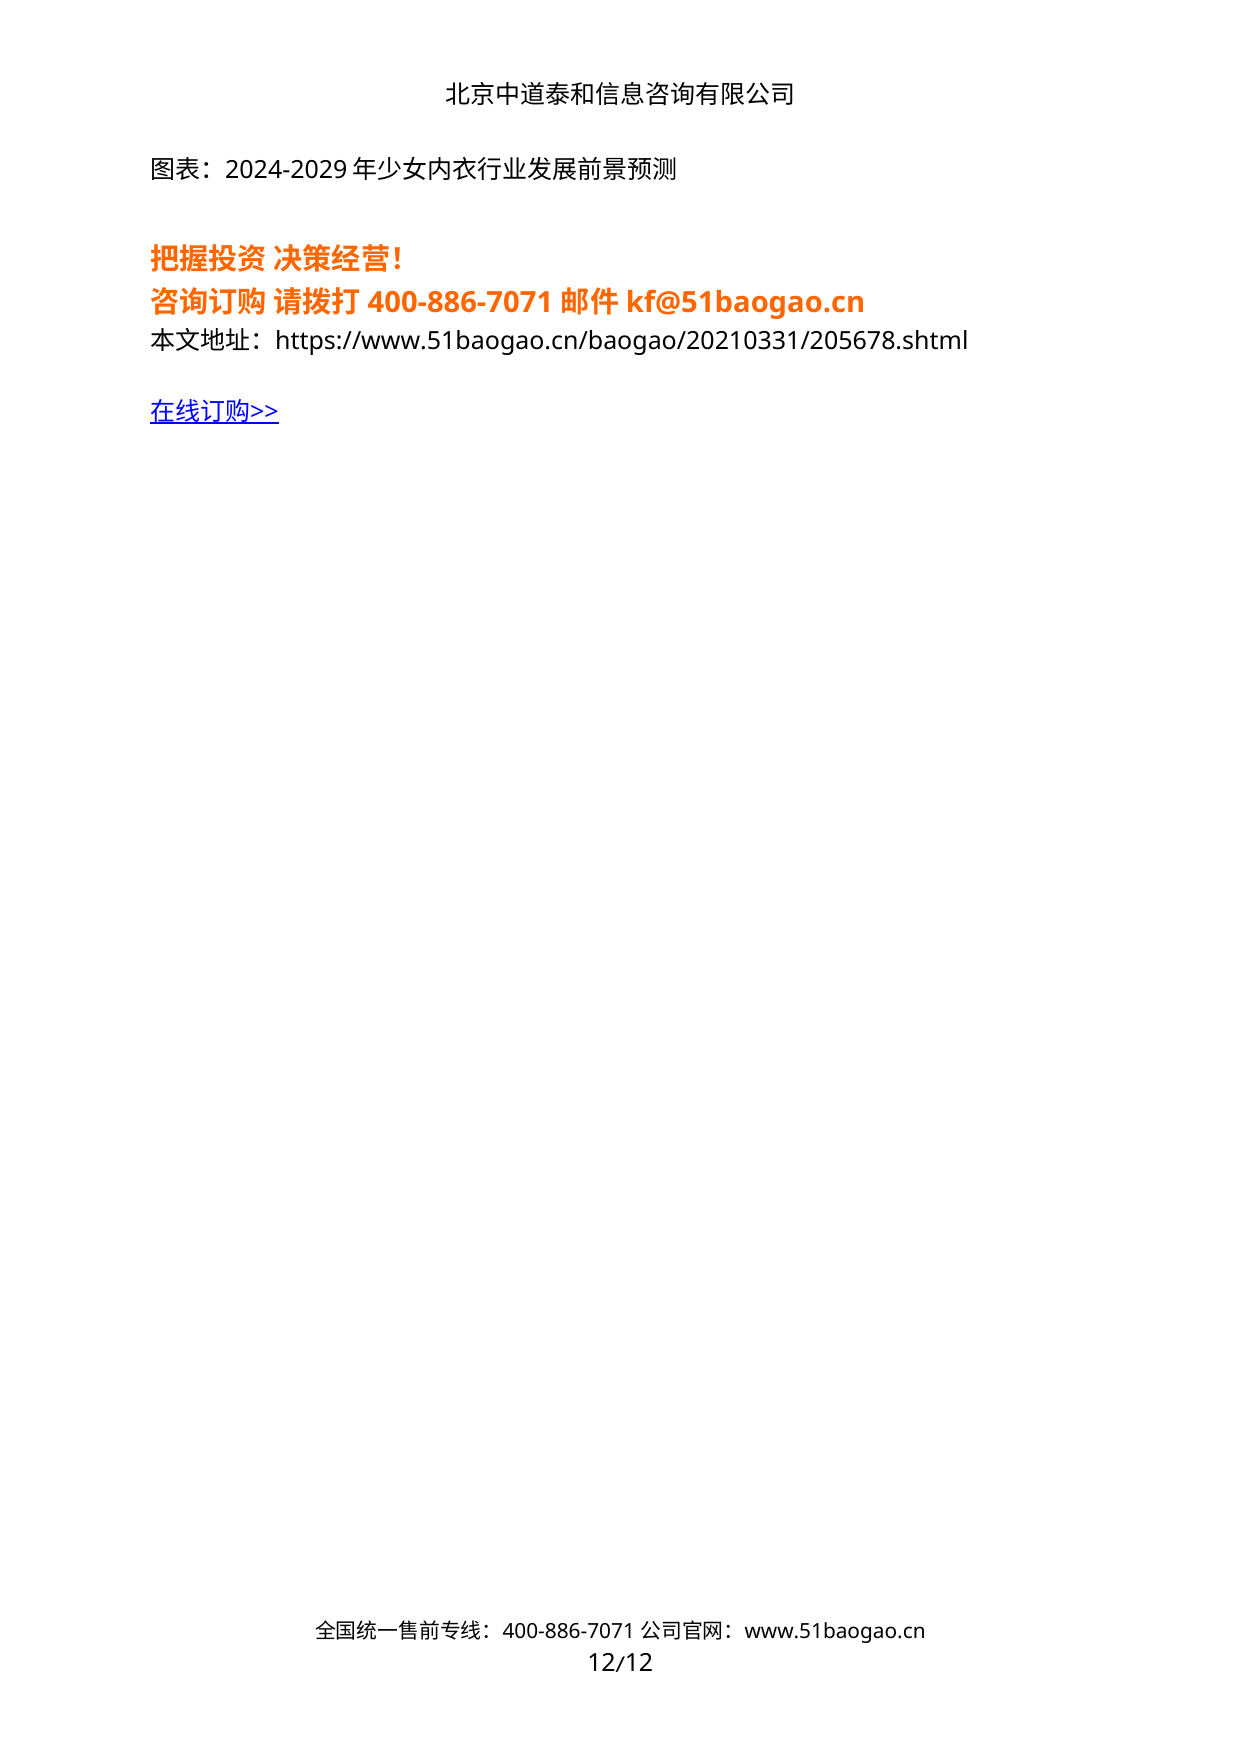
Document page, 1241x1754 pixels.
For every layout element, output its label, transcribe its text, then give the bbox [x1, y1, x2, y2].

text 在线订购>> [150, 357, 1090, 427]
text 图表：2024-2029年少女内衣行业发展前景预测 [150, 150, 1090, 186]
text 把握投资 决策经营！咨询订购 请拨打 400-886-7071 邮件 kf@51baogao.cn本文地址：https://www.51baogao.cn/baogao/20210331/205678.shtml [150, 202, 1090, 357]
